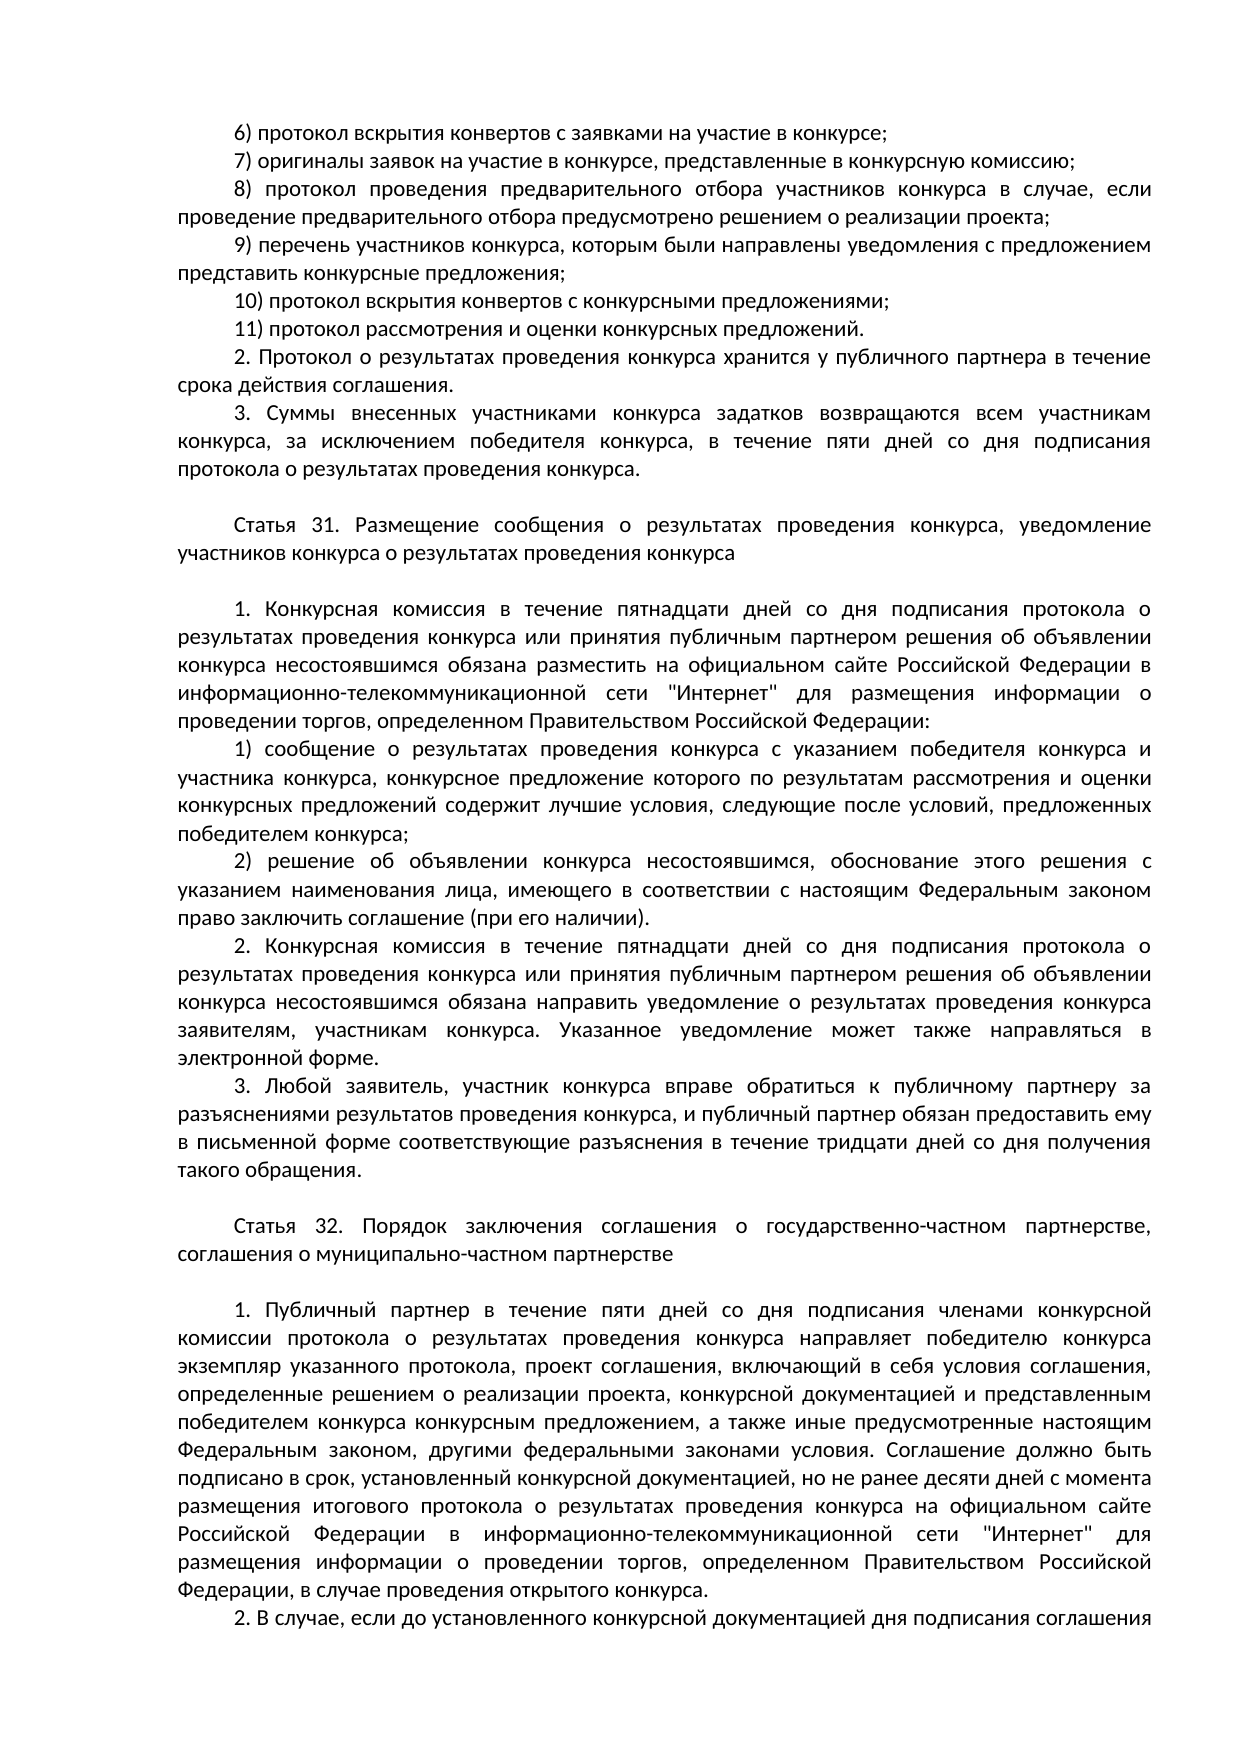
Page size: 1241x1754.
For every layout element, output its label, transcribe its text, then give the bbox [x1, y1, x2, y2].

text 2. Протокол о результатах проведения конкурса хранится у публичного партнера в течение срока действия соглашения. [177, 342, 1152, 398]
text 10) протокол вскрытия конвертов с конкурсными предложениями; [177, 286, 1152, 314]
text Статья 31. Размещение сообщения о результатах проведения конкурса, уведомление участников конкурса о результатах проведения конкурса [177, 510, 1152, 566]
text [177, 1603, 1152, 1631]
text 3. Любой заявитель, участник конкурса вправе обратиться к публичному партнеру за разъяснениями результатов проведения конкурса, и публичный партнер обязан предоставить ему в письменной форме соответствующие разъяснения в течение тридцати дней со дня получения такого обращения. [177, 1071, 1152, 1183]
text 1) сообщение о результатах проведения конкурса с указанием победителя конкурса и участника конкурса, конкурсное предложение которого по результатам рассмотрения и оценки конкурсных предложений содержит лучшие условия, следующие после условий, предложенных победителем конкурса; [177, 734, 1152, 847]
text Статья 32. Порядок заключения соглашения о государственно-частном партнерстве, соглашения о муниципально-частном партнерстве [177, 1211, 1152, 1267]
text 2) решение об объявлении конкурса несостоявшимся, обоснование этого решения с указанием наименования лица, имеющего в соответствии с настоящим Федеральным законом право заключить соглашение (при его наличии). [177, 847, 1152, 931]
text 11) протокол рассмотрения и оценки конкурсных предложений. [177, 314, 1152, 342]
text 1. Публичный партнер в течение пяти дней со дня подписания членами конкурсной комиссии протокола о результатах проведения конкурса направляет победителю конкурса экземпляр указанного протокола, проект соглашения, включающий в себя условия соглашения, определенные решением о реализации проекта, конкурсной документацией и представленным победителем конкурса конкурсным предложением, а также иные предусмотренные настоящим Федеральным законом, другими федеральными законами условия. Соглашение должно быть подписано в срок, установленный конкурсной документацией, но не ранее десяти дней с момента размещения итогового протокола о результатах проведения конкурса на официальном сайте Российской Федерации в информационно-телекоммуникационной сети "Интернет" для размещения информации о проведении торгов, определенном Правительством Российской Федерации, в случае проведения открытого конкурса. [177, 1295, 1152, 1603]
text 9) перечень участников конкурса, которым были направлены уведомления с предложением представить конкурсные предложения; [177, 230, 1152, 286]
text 3. Суммы внесенных участниками конкурса задатков возвращаются всем участникам конкурса, за исключением победителя конкурса, в течение пяти дней со дня подписания протокола о результатах проведения конкурса. [177, 398, 1152, 482]
text 8) протокол проведения предварительного отбора участников конкурса в случае, если проведение предварительного отбора предусмотрено решением о реализации проекта; [177, 174, 1152, 230]
text 7) оригиналы заявок на участие в конкурсе, представленные в конкурсную комиссию; [177, 146, 1152, 174]
text 2. Конкурсная комиссия в течение пятнадцати дней со дня подписания протокола о результатах проведения конкурса или принятия публичным партнером решения об объявлении конкурса несостоявшимся обязана направить уведомление о результатах проведения конкурса заявителям, участникам конкурса. Указанное уведомление может также направляться в электронной форме. [177, 931, 1152, 1071]
text 6) протокол вскрытия конвертов с заявками на участие в конкурсе; [177, 118, 1152, 146]
text 1. Конкурсная комиссия в течение пятнадцати дней со дня подписания протокола о результатах проведения конкурса или принятия публичным партнером решения об объявлении конкурса несостоявшимся обязана разместить на официальном сайте Российской Федерации в информационно-телекоммуникационной сети "Интернет" для размещения информации о проведении торгов, определенном Правительством Российской Федерации: [177, 594, 1152, 734]
